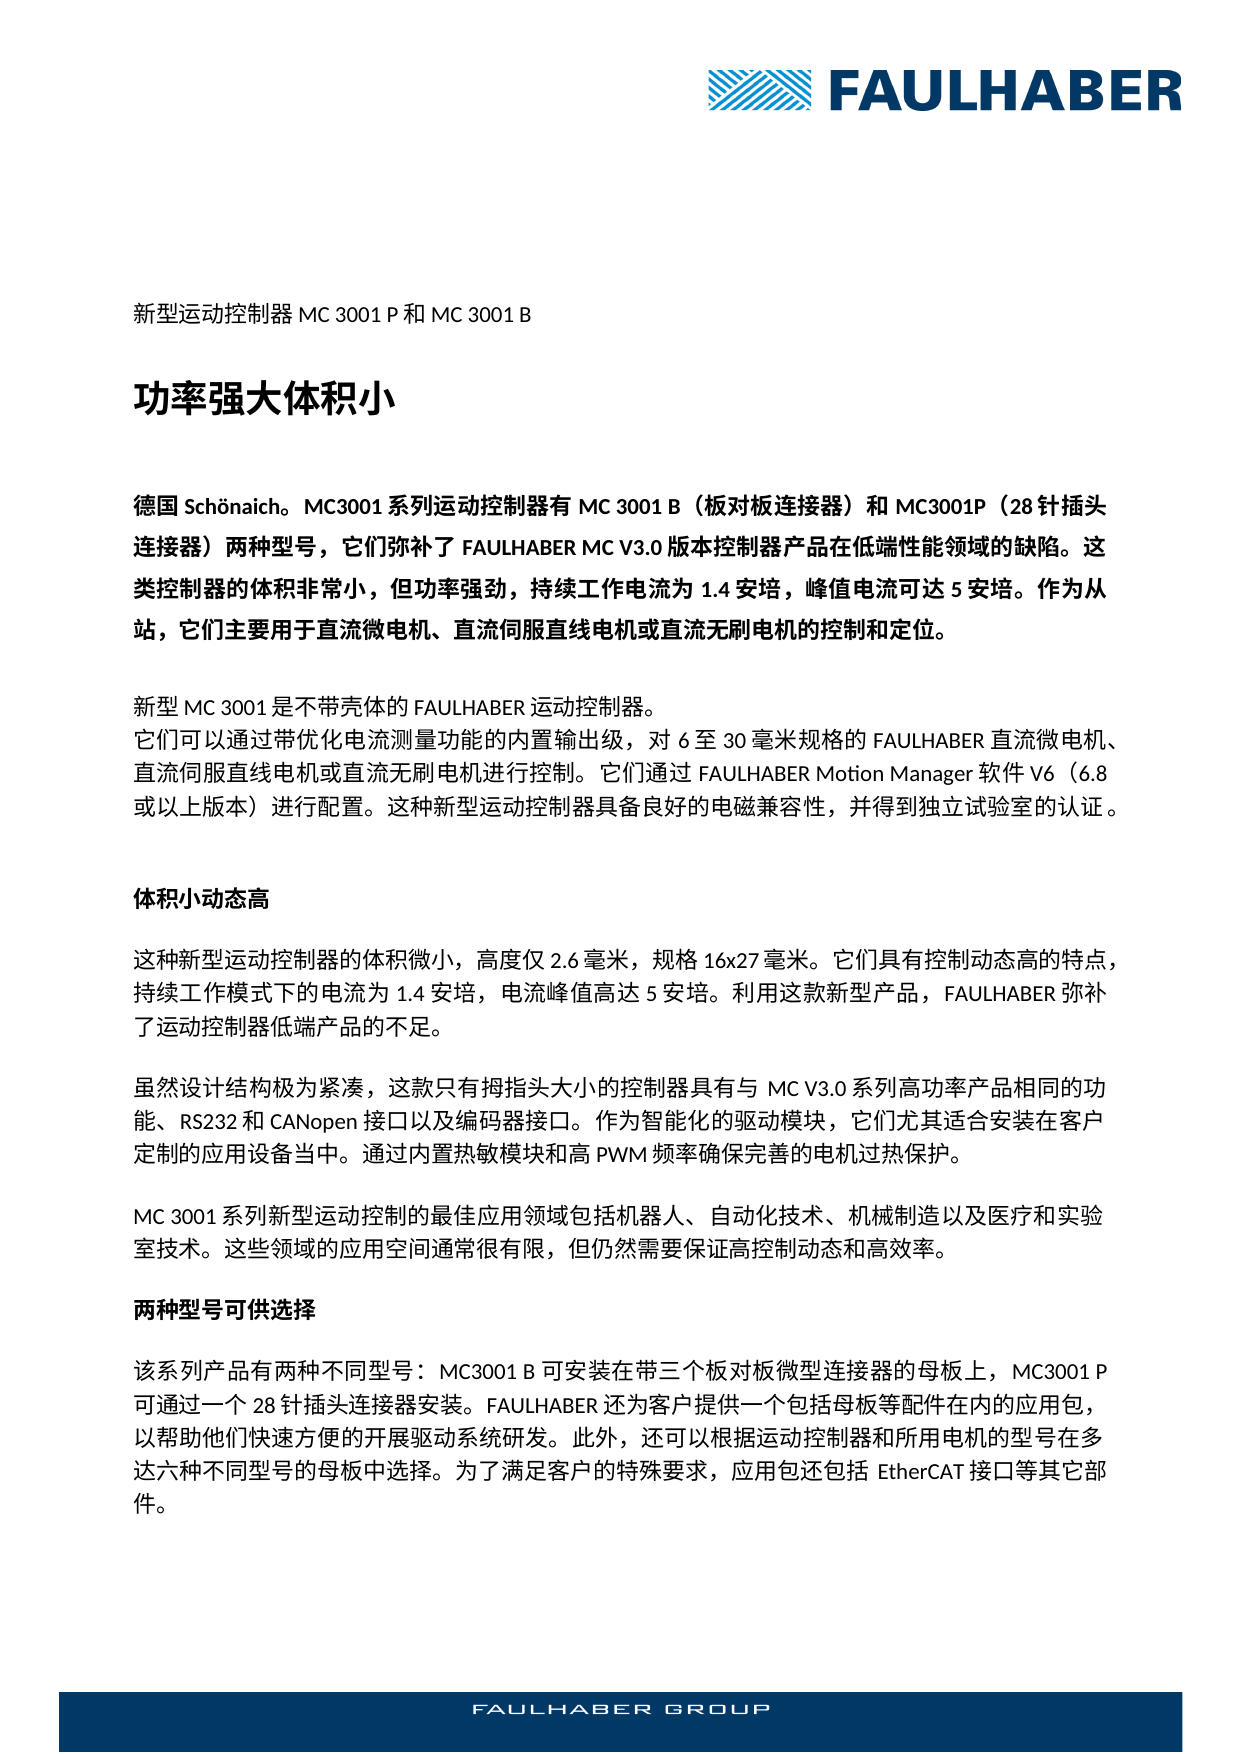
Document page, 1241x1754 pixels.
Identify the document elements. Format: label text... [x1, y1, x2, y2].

text 两种型号可供选择 [133, 1292, 1107, 1325]
text 这种新型运动控制器的体积微小，高度仅2.6毫米，规格16x27毫米。它们具有控制动态高的特点，持续工作模式下的电流为1.4安培，电流峰值高达5安培。利用这款新型产品，FAULHABER弥补了运动控制器低端产品的不足。 [133, 942, 1107, 1042]
text 体积小动态高 [133, 881, 1107, 914]
text 功率强大体积小 [133, 369, 1107, 424]
picture [715, 70, 1182, 111]
picture [708, 70, 758, 111]
text 德国Schönaich。MC3001系列运动控制器有MC 3001 B（板对板连接器）和MC3001P（28针插头连接器）两种型号，它们弥补了FAULHABER MC V3.0版本控制器产品在低端性能领域的缺陷。这类控制器的体积非常小，但功率强劲，持续工作电流为1.4安培，峰值电流可达5安培。作为从站，它们主要用于直流微电机、直流伺服直线电机或直流无刷电机的控制和定位。 [133, 488, 1107, 645]
text 该系列产品有两种不同型号：MC3001 B可安装在带三个板对板微型连接器的母板上，MC3001 P可通过一个28针插头连接器安装。FAULHABER还为客户提供一个包括母板等配件在内的应用包，以帮助他们快速方便的开展驱动系统研发。此外，还可以根据运动控制器和所用电机的型号在多达六种不同型号的母板中选择。为了满足客户的特殊要求，应用包还包括EtherCAT接口等其它部件。 [133, 1353, 1107, 1519]
text 它们可以通过带优化电流测量功能的内置输出级，对6至30毫米规格的FAULHABER直流微电机、直流伺服直线电机或直流无刷电机进行控制。它们通过FAULHABER Motion Manager软件V6（6.8或以上版本）进行配置。这种新型运动控制器具备良好的电磁兼容性，并得到独立试验室的认证。 [133, 722, 1107, 853]
text 新型运动控制器MC 3001 P和MC 3001 B [133, 295, 1107, 329]
text 虽然设计结构极为紧凑，这款只有拇指头大小的控制器具有与MC V3.0系列高功率产品相同的功能、RS232和CANopen接口以及编码器接口。作为智能化的驱动模块，它们尤其适合安装在客户定制的应用设备当中。通过内置热敏模块和高PWM频率确保完善的电机过热保护。 [133, 1070, 1107, 1169]
text MC 3001系列新型运动控制的最佳应用领域包括机器人、自动化技术、机械制造以及医疗和实验室技术。这些领域的应用空间通常很有限，但仍然需要保证高控制动态和高效率。 [133, 1197, 1107, 1264]
text 新型MC 3001是不带壳体的FAULHABER运动控制器。 [133, 689, 1107, 722]
picture [59, 1692, 1183, 1752]
